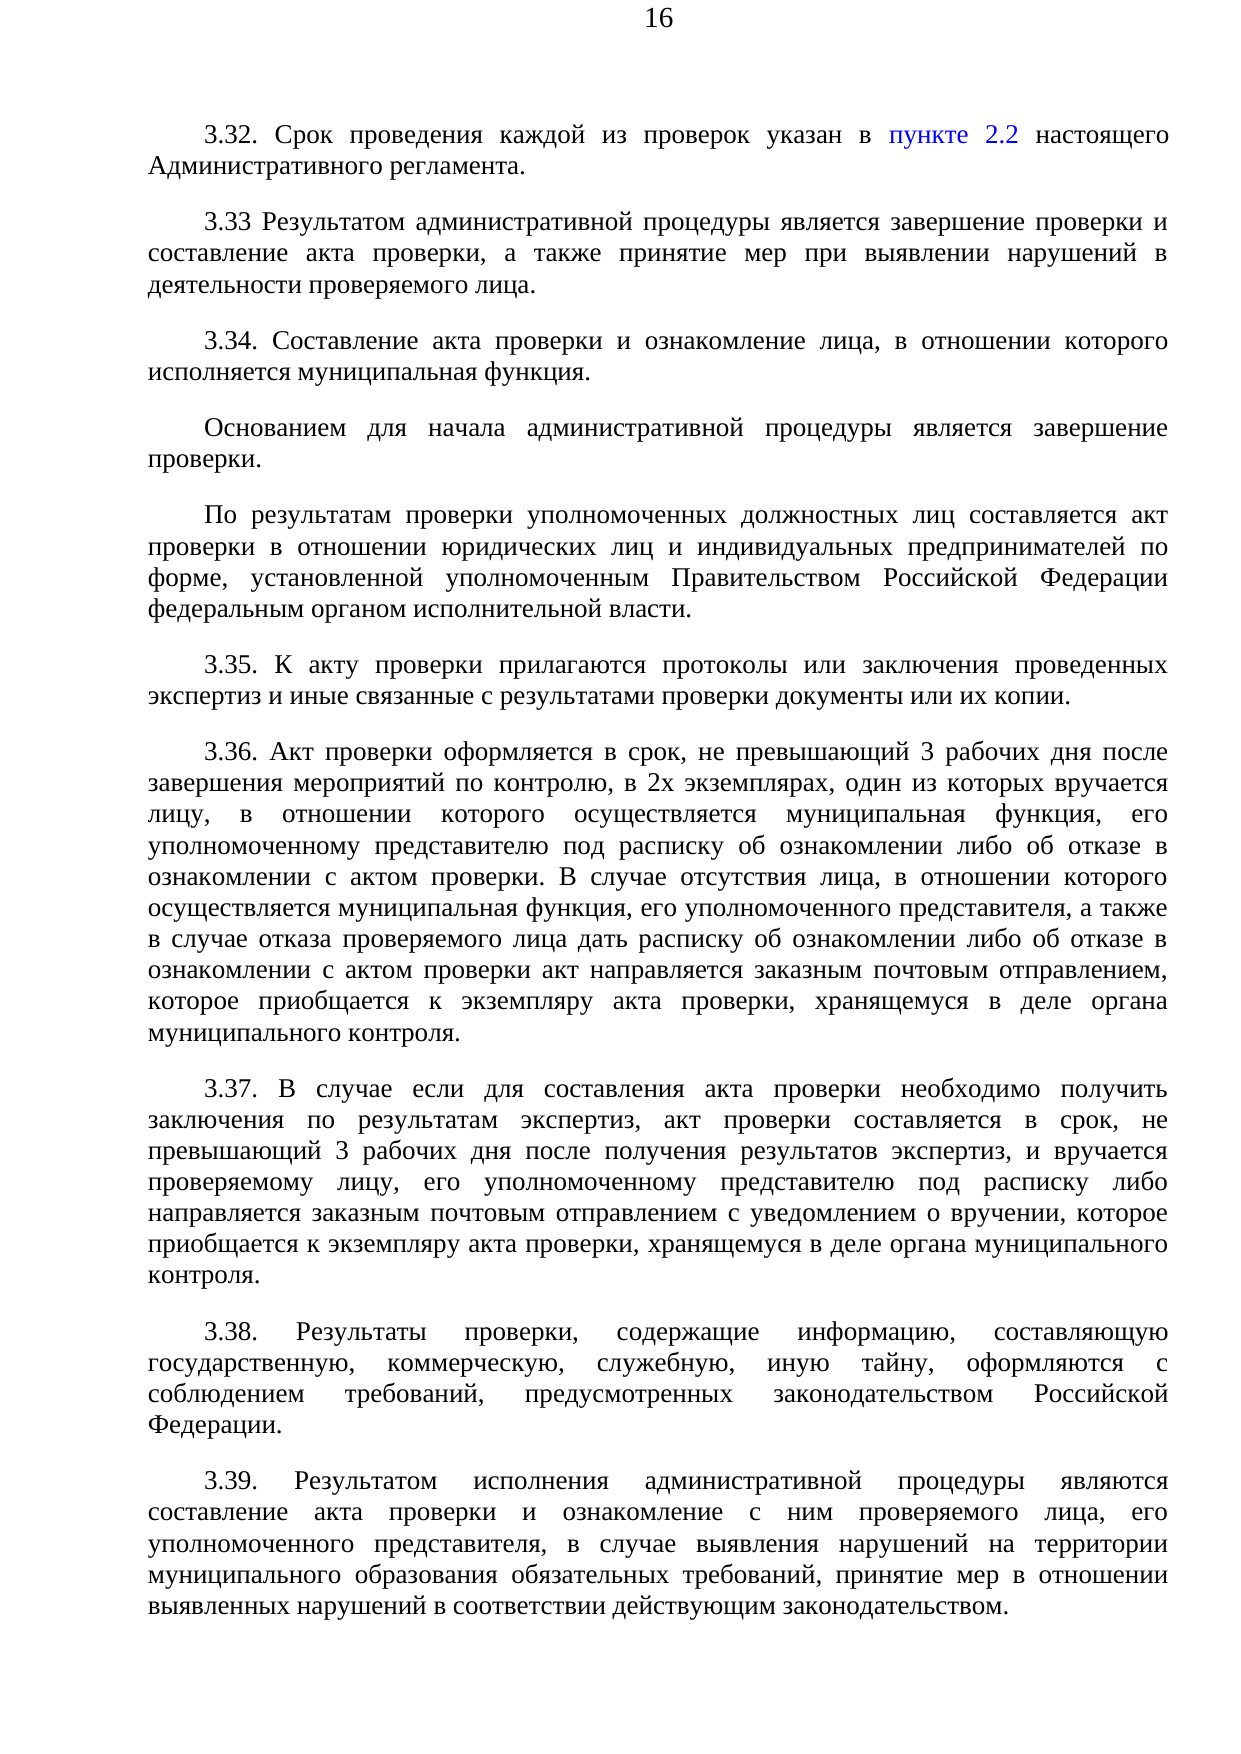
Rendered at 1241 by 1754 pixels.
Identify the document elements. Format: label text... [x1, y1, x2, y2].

text 3.39. Результатом исполнения административной процедуры являются составление акта проверки и ознакомление с ним проверяемого лица, его уполномоченного представителя, в случае выявления нарушений на территории муниципального образования обязательных требований, принятие мер в отношении выявленных нарушений в соответствии действующим законодательством. [148, 1464, 1169, 1620]
text 3.34. Составление акта проверки и ознакомление лица, в отношении которого исполняется муниципальная функция. [148, 324, 1169, 386]
text 3.37. В случае если для составления акта проверки необходимо получить заключения по результатам экспертиз, акт проверки составляется в срок, не превышающий 3 рабочих дня после получения результатов экспертиз, и вручается проверяемому лицу, его уполномоченному представителю под расписку либо направляется заказным почтовым отправлением с уведомлением о вручении, которое приобщается к экземпляру акта проверки, хранящемуся в деле органа муниципального контроля. [148, 1072, 1169, 1290]
text 3.36. Акт проверки оформляется в срок, не превышающий 3 рабочих дня после завершения мероприятий по контролю, в 2х экземплярах, один из которых вручается лицу, в отношении которого осуществляется муниципальная функция, его уполномоченному представителю под расписку об ознакомлении либо об отказе в ознакомлении с актом проверки. В случае отсутствия лица, в отношении которого осуществляется муниципальная функция, его уполномоченного представителя, а также в случае отказа проверяемого лица дать расписку об ознакомлении либо об отказе в ознакомлении с актом проверки акт направляется заказным почтовым отправлением, которое приобщается к экземпляру акта проверки, хранящемуся в деле органа муниципального контроля. [148, 735, 1169, 1047]
text 3.38. Результаты проверки, содержащие информацию, составляющую государственную, коммерческую, служебную, иную тайну, оформляются с соблюдением требований, предусмотренных законодательством Российской Федерации. [148, 1315, 1169, 1439]
text 3.35. К акту проверки прилагаются протоколы или заключения проведенных экспертиз и иные связанные с результатами проверки документы или их копии. [148, 648, 1169, 710]
text Основанием для начала административной процедуры является завершение проверки. [148, 411, 1169, 473]
text По результатам проверки уполномоченных должностных лиц составляется акт проверки в отношении юридических лиц и индивидуальных предпринимателей по форме, установленной уполномоченным Правительством Российской Федерации федеральным органом исполнительной власти. [148, 498, 1169, 623]
text 3.32. Срок проведения каждой из проверок указан в пункте 2.2 настоящего Административного регламента. [148, 118, 1169, 180]
text 3.33 Результатом административной процедуры является завершение проверки и составление акта проверки, а также принятие мер при выявлении нарушений в деятельности проверяемого лица. [148, 205, 1169, 299]
